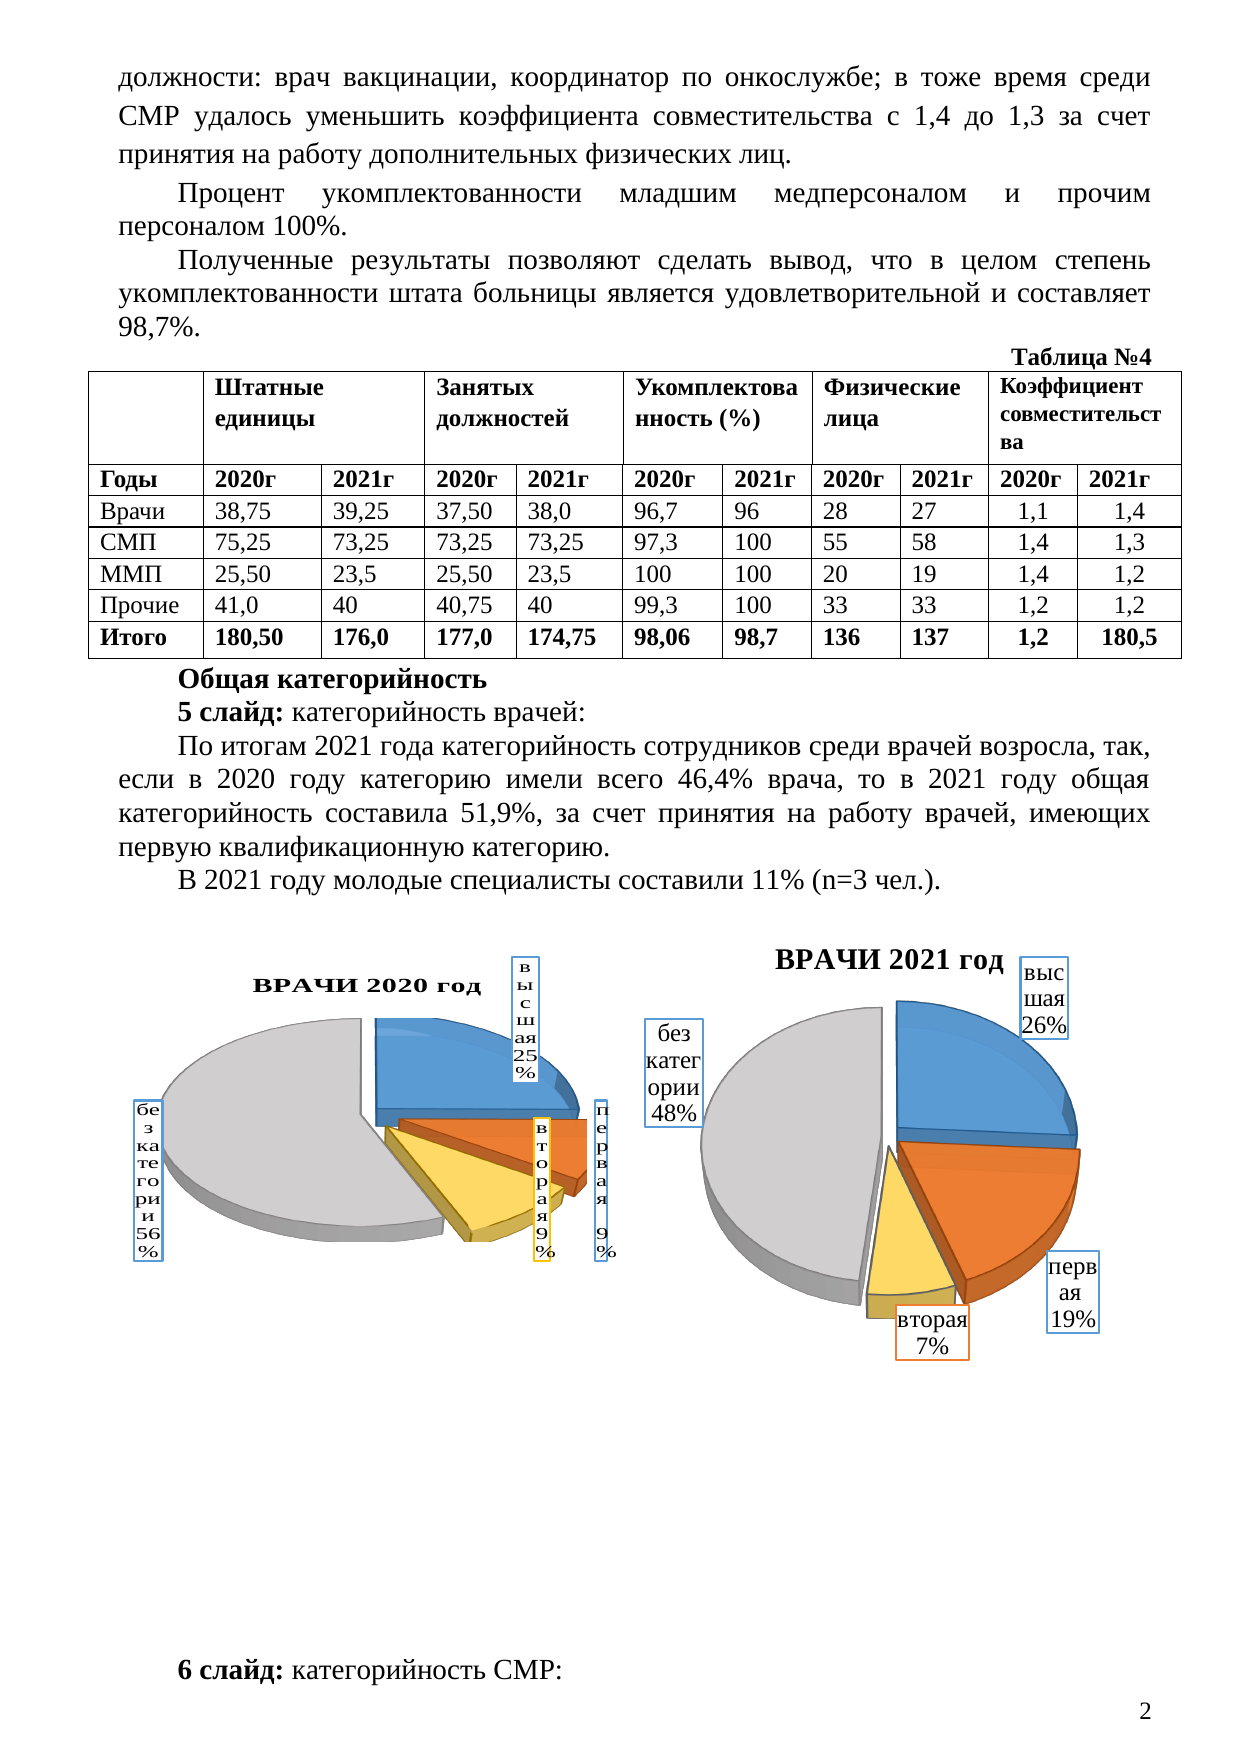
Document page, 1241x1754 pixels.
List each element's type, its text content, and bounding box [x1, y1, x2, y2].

table_cell 1,4 [1078, 496, 1181, 526]
table_cell 39,25 [322, 496, 424, 526]
text 6 слайд: категорийность СМР: [118, 1652, 1152, 1686]
table_cell 1,2 [1078, 590, 1181, 621]
table_cell 177,0 [425, 622, 516, 658]
table_cell 40,75 [425, 590, 516, 621]
table_cell 2021г [723, 465, 811, 495]
text Общая категорийность [118, 661, 1152, 694]
table_cell ММП [89, 559, 203, 589]
table_cell 99,3 [623, 590, 722, 621]
table_cell 38,75 [204, 496, 321, 526]
table_cell 180,5 [1078, 622, 1181, 658]
table_header Занятых должностей [425, 372, 623, 463]
text В 2021 году молодые специалисты составили 11% (n=3 чел.). [118, 862, 1152, 896]
table_cell 136 [812, 622, 900, 658]
table_cell Прочие [89, 590, 203, 621]
table_cell 97,3 [623, 528, 722, 558]
table_cell 1,1 [989, 496, 1077, 526]
table_cell 2020г [425, 465, 516, 495]
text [118, 59, 1152, 170]
table_header Физические лица [813, 372, 988, 463]
table_header Коэффициент совместительства [989, 372, 1181, 463]
table_cell 25,50 [425, 559, 516, 589]
text По итогам 2021 года категорийность сотрудников среди врачей возросла, так, если в 2020 году категорию имели всего 46,4% врача, то в 2021 году общая категорийность составила 51,9%, за счет принятия на работу врачей, имеющих первую квалификационную категорию. [118, 728, 1152, 862]
table_cell 1,2 [989, 590, 1077, 621]
table_cell 2020г [623, 465, 722, 495]
table_cell 2020г [204, 465, 321, 495]
table_cell 100 [723, 559, 811, 589]
table_cell 1,3 [1078, 528, 1181, 558]
table_header Штатные единицы [204, 372, 424, 463]
table_cell 55 [812, 528, 900, 558]
table_cell 100 [723, 528, 811, 558]
table_cell 37,50 [425, 496, 516, 526]
table_cell 33 [901, 590, 988, 621]
table_cell 1,4 [989, 559, 1077, 589]
table_cell 19 [901, 559, 988, 589]
table_cell 73,25 [517, 528, 622, 558]
table_cell 27 [901, 496, 988, 526]
table_cell Годы [89, 465, 203, 495]
table_cell 40 [517, 590, 622, 621]
table_cell 96,7 [623, 496, 722, 526]
table_cell 73,25 [322, 528, 424, 558]
table_cell 180,50 [204, 622, 321, 658]
table_cell 176,0 [322, 622, 424, 658]
table_cell 98,7 [723, 622, 811, 658]
table_cell 98,06 [623, 622, 722, 658]
table_cell 2020г [989, 465, 1077, 495]
table_cell 2021г [322, 465, 424, 495]
table_cell 33 [812, 590, 900, 621]
text Таблица №4 [118, 342, 1152, 371]
table_cell СМП [89, 528, 203, 558]
table_cell Врачи [89, 496, 203, 526]
table_cell 2020г [812, 465, 900, 495]
table_cell 25,50 [204, 559, 321, 589]
table_cell 2021г [901, 465, 988, 495]
table_header Укомплектованность (%) [624, 372, 812, 463]
table_cell 2021г [517, 465, 622, 495]
text 5 слайд: категорийность врачей: [118, 694, 1152, 728]
table_cell 174,75 [517, 622, 622, 658]
table_cell 1,2 [989, 622, 1077, 658]
table_cell 28 [812, 496, 900, 526]
table_cell 1,2 [1078, 559, 1181, 589]
table_cell 75,25 [204, 528, 321, 558]
table_cell 73,25 [425, 528, 516, 558]
table_cell 2021г [1078, 465, 1181, 495]
table_cell 23,5 [517, 559, 622, 589]
text Полученные результаты позволяют сделать вывод, что в целом степень укомплектованности штата больницы является удовлетворительной и составляет 98,7%. [118, 242, 1152, 342]
table_cell 100 [723, 590, 811, 621]
table_cell 58 [901, 528, 988, 558]
table_header [89, 372, 203, 463]
table_cell 100 [623, 559, 722, 589]
table_cell 38,0 [517, 496, 622, 526]
table_cell Итого [89, 622, 203, 658]
table_cell 23,5 [322, 559, 424, 589]
table_cell 40 [322, 590, 424, 621]
table_cell 1,4 [989, 528, 1077, 558]
table_cell 96 [723, 496, 811, 526]
table_cell 41,0 [204, 590, 321, 621]
table_cell 137 [901, 622, 988, 658]
table_cell 20 [812, 559, 900, 589]
text Процент укомплектованности младшим медперсоналом и прочим персоналом 100%. [118, 175, 1152, 242]
